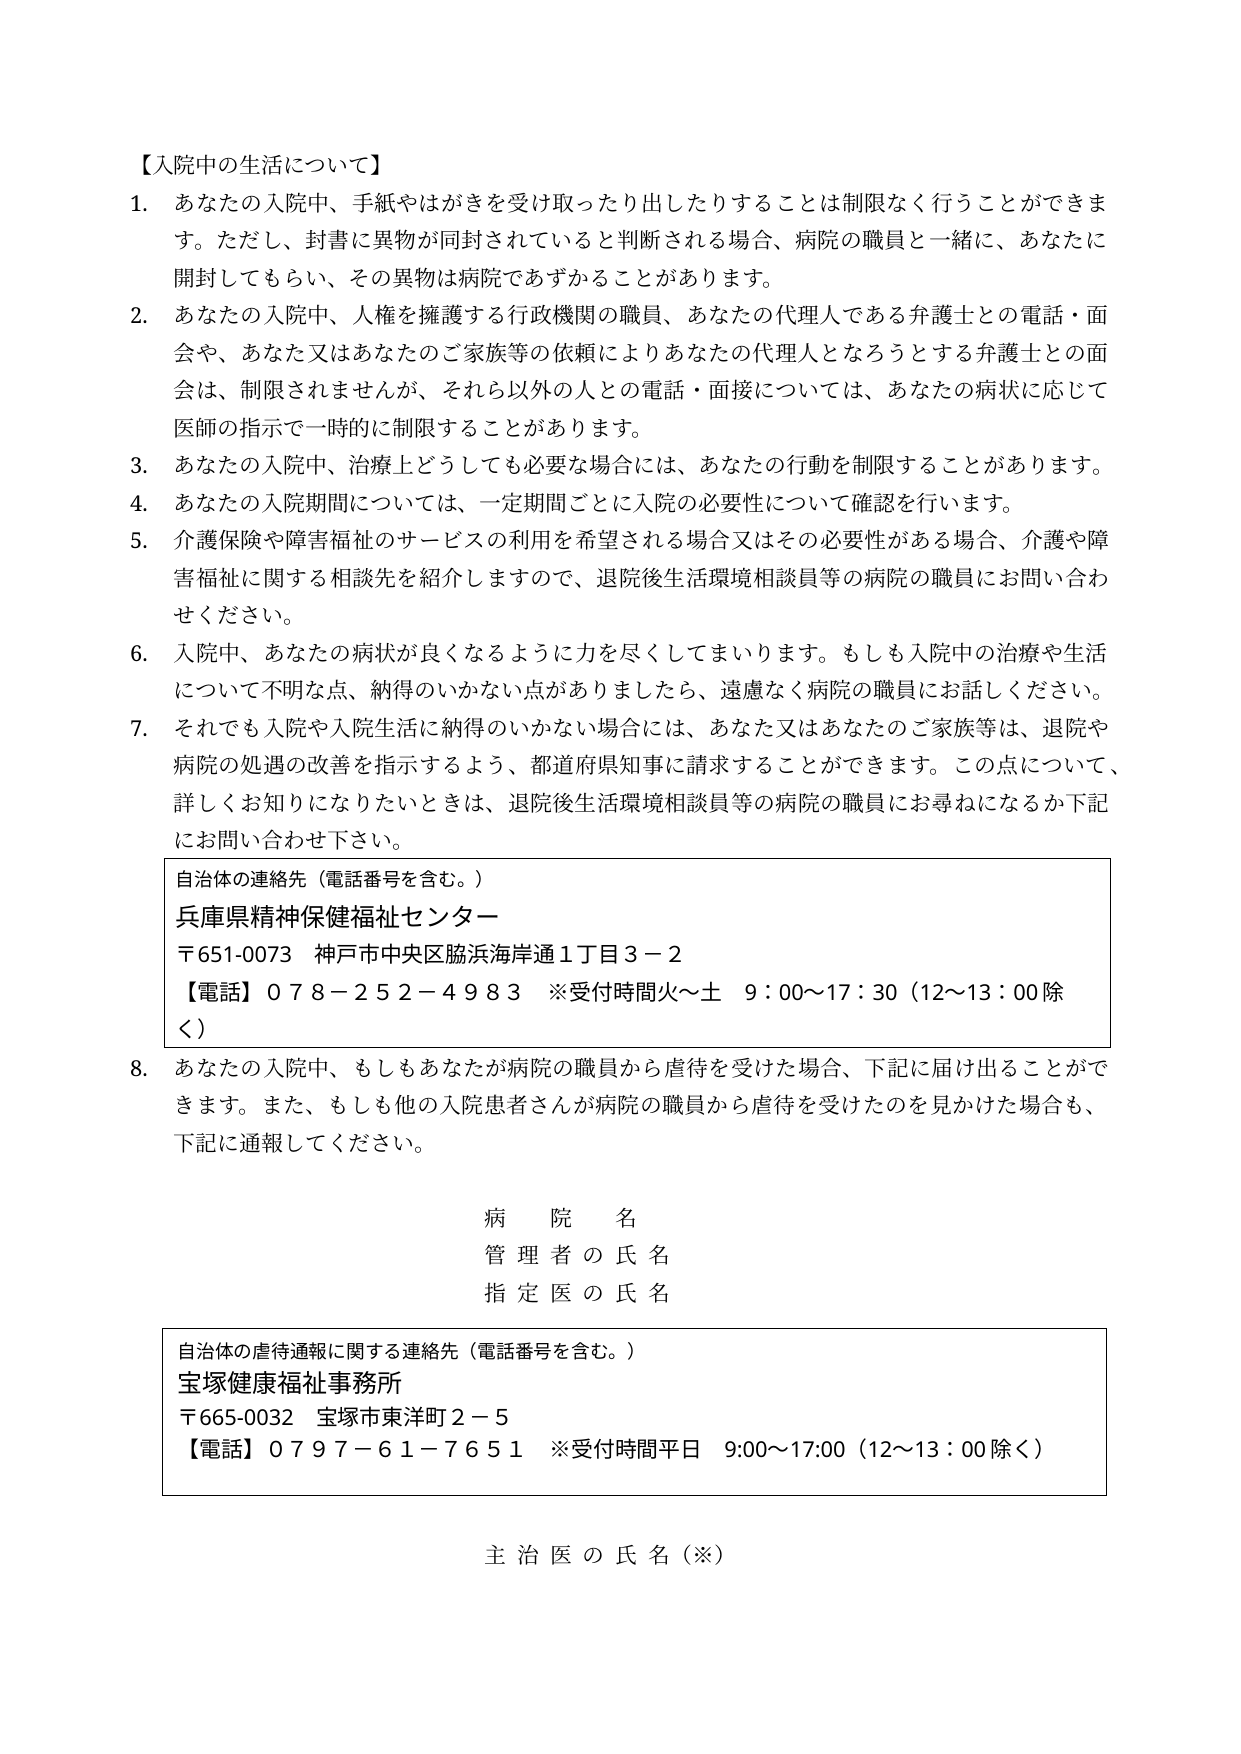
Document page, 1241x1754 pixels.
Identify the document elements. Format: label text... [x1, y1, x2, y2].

list 介護保険や障害福祉のサービスの利用を希望される場合又はその必要性がある場合、介護や障害福祉に関する相談先を紹介しますので、退院後生活環境相談員等の病院の職員にお問い合わせください。 [130, 521, 1110, 633]
list あなたの入院中、手紙やはがきを受け取ったり出したりすることは制限なく行うことができます。ただし、封書に異物が同封されていると判断される場合、病院の職員と一緒に、あなたに開封してもらい、その異物は病院であずかることがあります。 [130, 183, 1110, 296]
list あなたの入院中、人権を擁護する行政機関の職員、あなたの代理人である弁護士との電話・面会や、あなた又はあなたのご家族等の依頼によりあなたの代理人となろうとする弁護士との面会は、制限されませんが、それら以外の人との電話・面接については、あなたの病状に応じて医師の指示で一時的に制限することがあります。 [130, 296, 1110, 446]
list 入院中、あなたの病状が良くなるように力を尽くしてまいります。もしも入院中の治療や生活について不明な点、納得のいかない点がありましたら、遠慮なく病院の職員にお話しください。 [130, 633, 1110, 708]
list あなたの入院期間については、一定期間ごとに入院の必要性について確認を行います。 [130, 483, 1110, 521]
list あなたの入院中、治療上どうしても必要な場合には、あなたの行動を制限することがあります。 [130, 446, 1110, 483]
text 管理者の氏名 [484, 1235, 1110, 1273]
text 主治医の氏名（※） [484, 1310, 1110, 1573]
text 病院名 [484, 1198, 1110, 1235]
text 指定医の氏名 [484, 1273, 1110, 1310]
list それでも入院や入院生活に納得のいかない場合には、あなた又はあなたのご家族等は、退院や病院の処遇の改善を指示するよう、都道府県知事に請求することができます。この点について、詳しくお知りになりたいときは、退院後生活環境相談員等の病院の職員にお尋ねになるか下記にお問い合わせ下さい。 [130, 708, 1110, 858]
text 【入院中の生活について】 [130, 146, 1110, 183]
list あなたの入院中、もしもあなたが病院の職員から虐待を受けた場合、下記に届け出ることができます。また、もしも他の入院患者さんが病院の職員から虐待を受けたのを見かけた場合も、下記に通報してください。 [130, 1048, 1110, 1160]
table_header 自治体の連絡先（電話番号を含む。） 兵庫県精神保健福祉センター 〒651-0073 神戸市中央区脇浜海岸通１丁目３－２ 【電話】０７８－２５２－４９８３ ※受付時間火～土 9：00～17：30（12～13：00除く） [165, 859, 1110, 1047]
